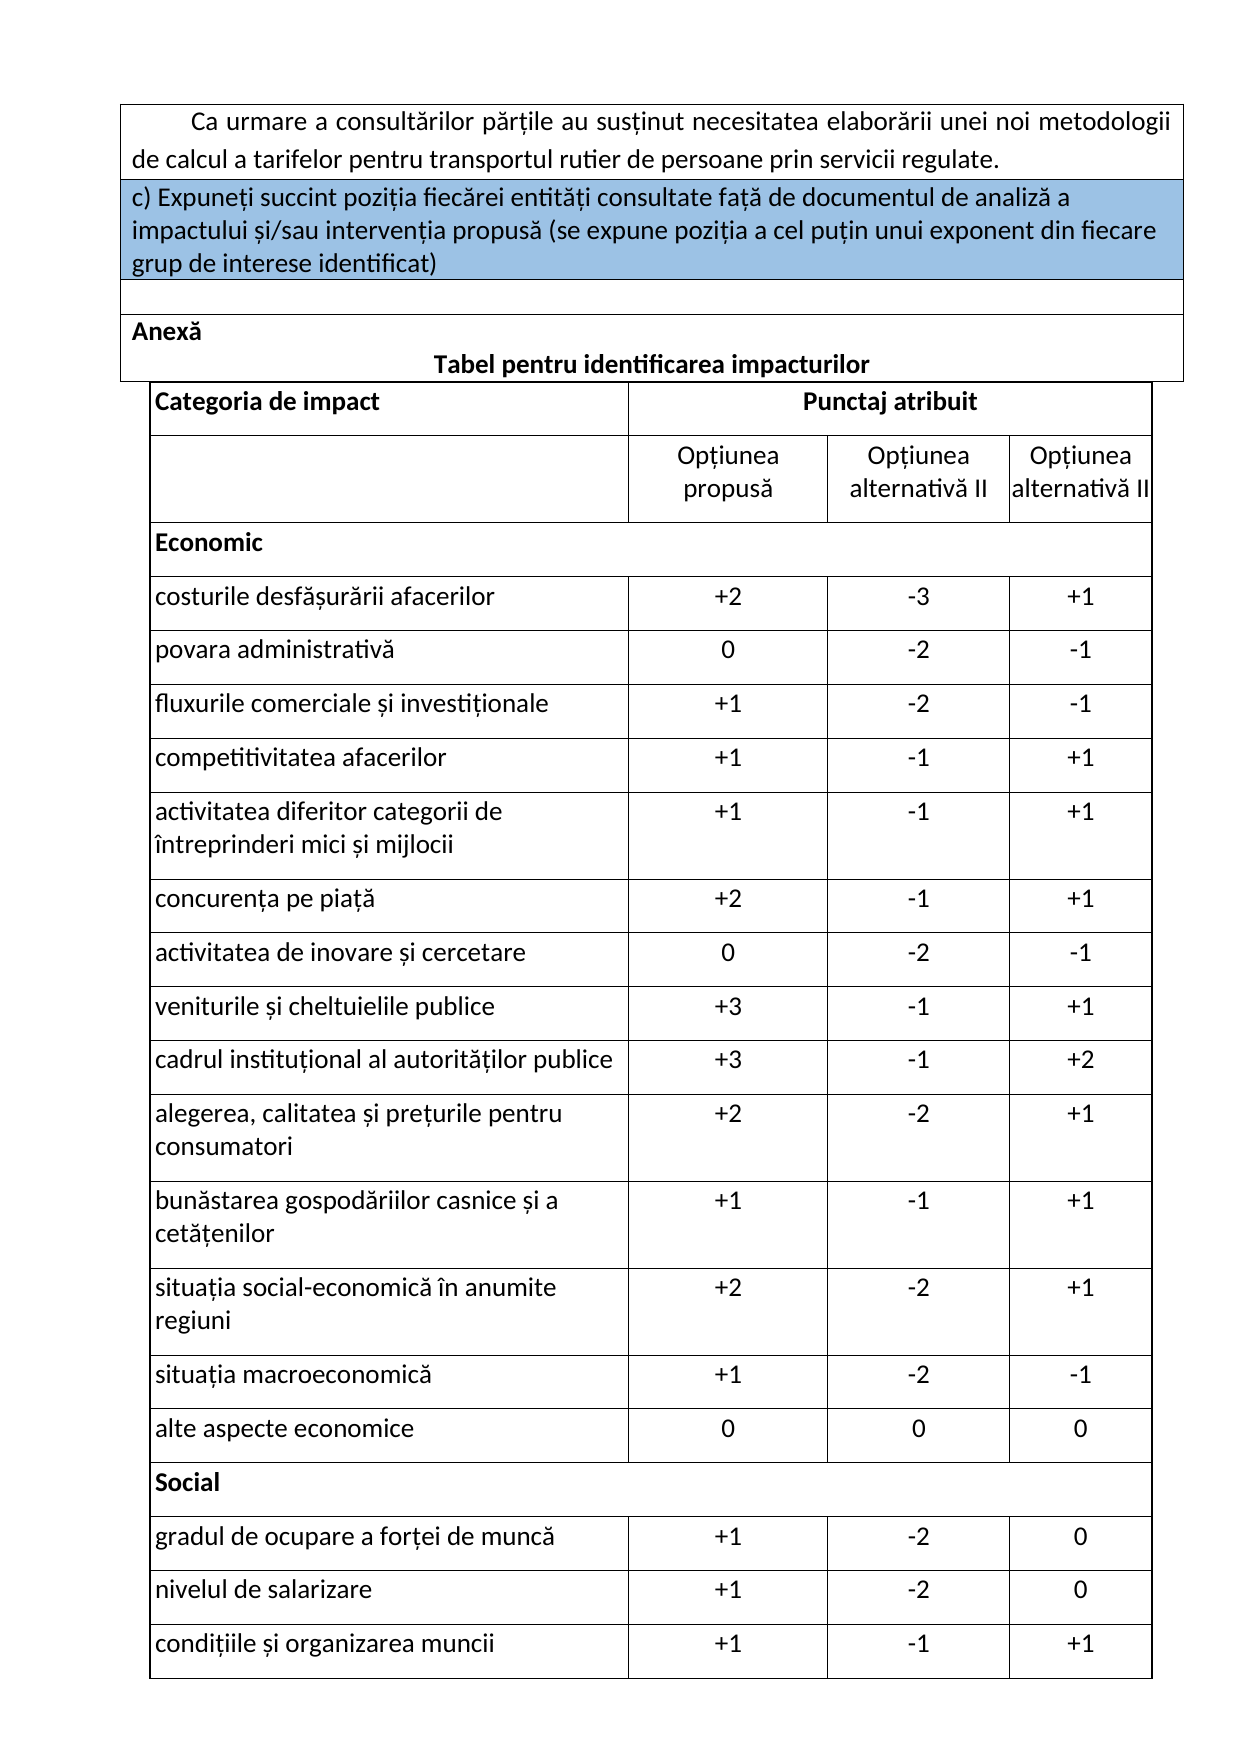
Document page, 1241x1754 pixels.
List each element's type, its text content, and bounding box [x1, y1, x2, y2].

table_cell nivelul de salarizare [151, 1571, 628, 1624]
table_cell povara administrativă [151, 631, 628, 684]
table_cell -2 [828, 933, 1009, 986]
table_cell Opțiunea propusă [629, 436, 827, 522]
table_cell alegerea, calitatea şi preţurile pentru consumatori [151, 1095, 628, 1181]
table_cell veniturile şi cheltuielile publice [151, 987, 628, 1040]
table_cell 0 [828, 1409, 1009, 1462]
table_cell -1 [828, 739, 1009, 792]
table_cell Social [151, 1463, 1151, 1516]
table_cell +1 [1010, 1182, 1151, 1268]
table_cell +1 [629, 1356, 827, 1408]
table_cell [151, 436, 628, 522]
table_cell condiţiile şi organizarea muncii [151, 1625, 628, 1678]
table_cell -1 [828, 1041, 1009, 1094]
table_cell -2 [828, 631, 1009, 684]
table_cell +1 [1010, 577, 1151, 630]
table_cell -3 [828, 577, 1009, 630]
table_cell bunăstarea gospodăriilor casnice şi a cetăţenilor [151, 1182, 628, 1268]
table_cell +1 [1010, 739, 1151, 792]
table_cell competitivitatea afacerilor [151, 739, 628, 792]
table_cell situaţia macroeconomică [151, 1356, 628, 1408]
table_cell +1 [629, 1571, 827, 1624]
table_cell +1 [1010, 1095, 1151, 1181]
table_cell Anexă Tabel pentru identificarea impacturilor [121, 315, 1183, 381]
table_cell gradul de ocupare a forţei de muncă [151, 1517, 628, 1570]
table_cell 0 [629, 631, 827, 684]
table_cell +1 [629, 1625, 827, 1678]
table_cell -1 [828, 880, 1009, 932]
table_cell -1 [828, 793, 1009, 878]
table_cell fluxurile comerciale şi investiţionale [151, 685, 628, 738]
table_cell -1 [828, 1182, 1009, 1268]
table_cell +3 [629, 987, 827, 1040]
table_cell situaţia social-economică în anumite regiuni [151, 1269, 628, 1354]
table_cell 0 [1010, 1571, 1151, 1624]
table_cell Economic [151, 523, 1151, 576]
table_header Punctaj atribuit [629, 383, 1151, 435]
table_cell +1 [629, 1182, 827, 1268]
table_cell Opțiunea alternativă II [828, 436, 1009, 522]
table_cell +1 [629, 739, 827, 792]
table_cell +1 [629, 685, 827, 738]
table_cell +1 [1010, 793, 1151, 878]
table_cell activitatea diferitor categorii de întreprinderi mici şi mijlocii [151, 793, 628, 878]
table_cell Opțiunea alternativă II [1010, 436, 1151, 522]
table_header Categoria de impact [151, 383, 628, 435]
table_cell -2 [828, 1356, 1009, 1408]
table_cell 0 [629, 933, 827, 986]
table_cell activitatea de inovare şi cercetare [151, 933, 628, 986]
table_cell costurile desfăşurării afacerilor [151, 577, 628, 630]
table_cell 0 [629, 1409, 827, 1462]
table_cell +1 [1010, 987, 1151, 1040]
table_cell 0 [1010, 1409, 1151, 1462]
table_cell 0 [1010, 1517, 1151, 1570]
table_cell concurenţa pe piaţă [151, 880, 628, 932]
table_cell +2 [1010, 1041, 1151, 1094]
table_cell +1 [629, 793, 827, 878]
table_cell -2 [828, 1269, 1009, 1354]
table_cell +1 [629, 1517, 827, 1570]
table_cell -2 [828, 1095, 1009, 1181]
table_cell +1 [1010, 1269, 1151, 1354]
table_cell -1 [828, 1625, 1009, 1678]
table_cell +2 [629, 577, 827, 630]
table_cell +3 [629, 1041, 827, 1094]
table_cell -1 [828, 987, 1009, 1040]
table_cell +1 [1010, 1625, 1151, 1678]
table_cell -1 [1010, 631, 1151, 684]
table_cell -2 [828, 685, 1009, 738]
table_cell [121, 105, 1183, 179]
table_cell alte aspecte economice [151, 1409, 628, 1462]
table_cell cadrul instituţional al autorităţilor publice [151, 1041, 628, 1094]
table_cell [121, 280, 1183, 313]
table_cell -2 [828, 1517, 1009, 1570]
table_cell -1 [1010, 933, 1151, 986]
table_cell +1 [1010, 880, 1151, 932]
table_cell +2 [629, 1095, 827, 1181]
table_cell -1 [1010, 685, 1151, 738]
table_cell -1 [1010, 1356, 1151, 1408]
table_cell c) Expuneţi succint poziţia fiecărei entităţi consultate faţă de documentul de analiză a impactului şi/sau intervenţia propusă (se expune poziţia a cel puţin unui exponent din fiecare grup de interese identificat) [121, 180, 1183, 279]
table_cell +2 [629, 880, 827, 932]
table_cell +2 [629, 1269, 827, 1354]
table_cell -2 [828, 1571, 1009, 1624]
